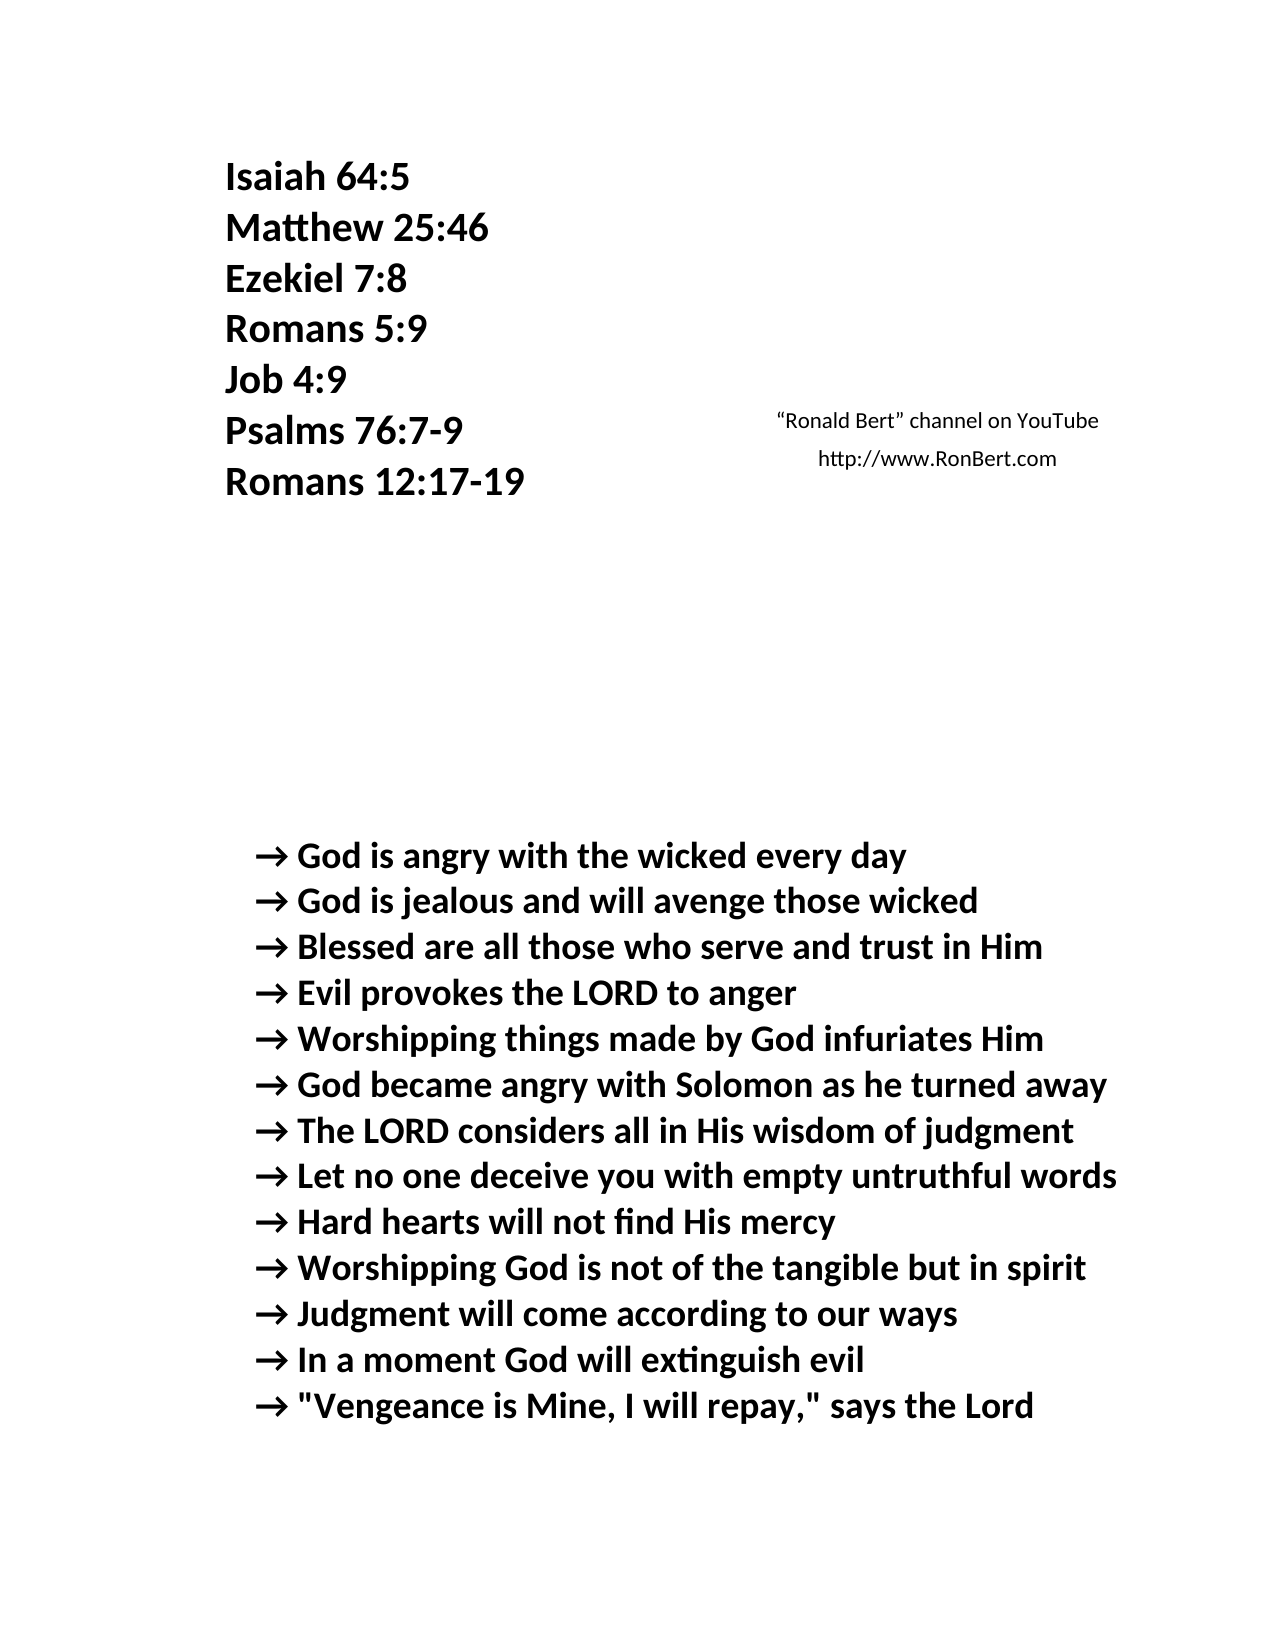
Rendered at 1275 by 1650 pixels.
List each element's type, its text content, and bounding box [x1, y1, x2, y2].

text → Worshipping God is not of the tangible but in spirit [255, 1244, 1125, 1290]
text Isaiah 64:5 [225, 150, 1125, 201]
text → Blessed are all those who serve and trust in Him [255, 923, 1125, 969]
text → Judgment will come according to our ways [255, 1290, 1125, 1336]
text → "Vengeance is Mine, I will repay," says the Lord [255, 1382, 1125, 1427]
text → Let no one deceive you with empty untruthful words [255, 1152, 1125, 1198]
text Romans 12:17-19 [225, 455, 1125, 506]
text → God is angry with the wicked every day [255, 832, 1125, 877]
text Romans 5:9 [225, 302, 1125, 353]
text Job 4:9 [225, 353, 1125, 404]
text Psalms 76:7-9 [225, 404, 1125, 455]
text → God is jealous and will avenge those wicked [255, 877, 1125, 923]
text → Worshipping things made by God infuriates Him [255, 1015, 1125, 1061]
text Matthew 25:46 [225, 201, 1125, 252]
text → God became angry with Solomon as he turned away [255, 1061, 1125, 1107]
text → The LORD considers all in His wisdom of judgment [255, 1107, 1125, 1152]
text Ezekiel 7:8 [225, 252, 1125, 302]
text → Evil provokes the LORD to anger [255, 969, 1125, 1015]
text → Hard hearts will not find His mercy [255, 1198, 1125, 1244]
text → In a moment God will extinguish evil [255, 1336, 1125, 1382]
